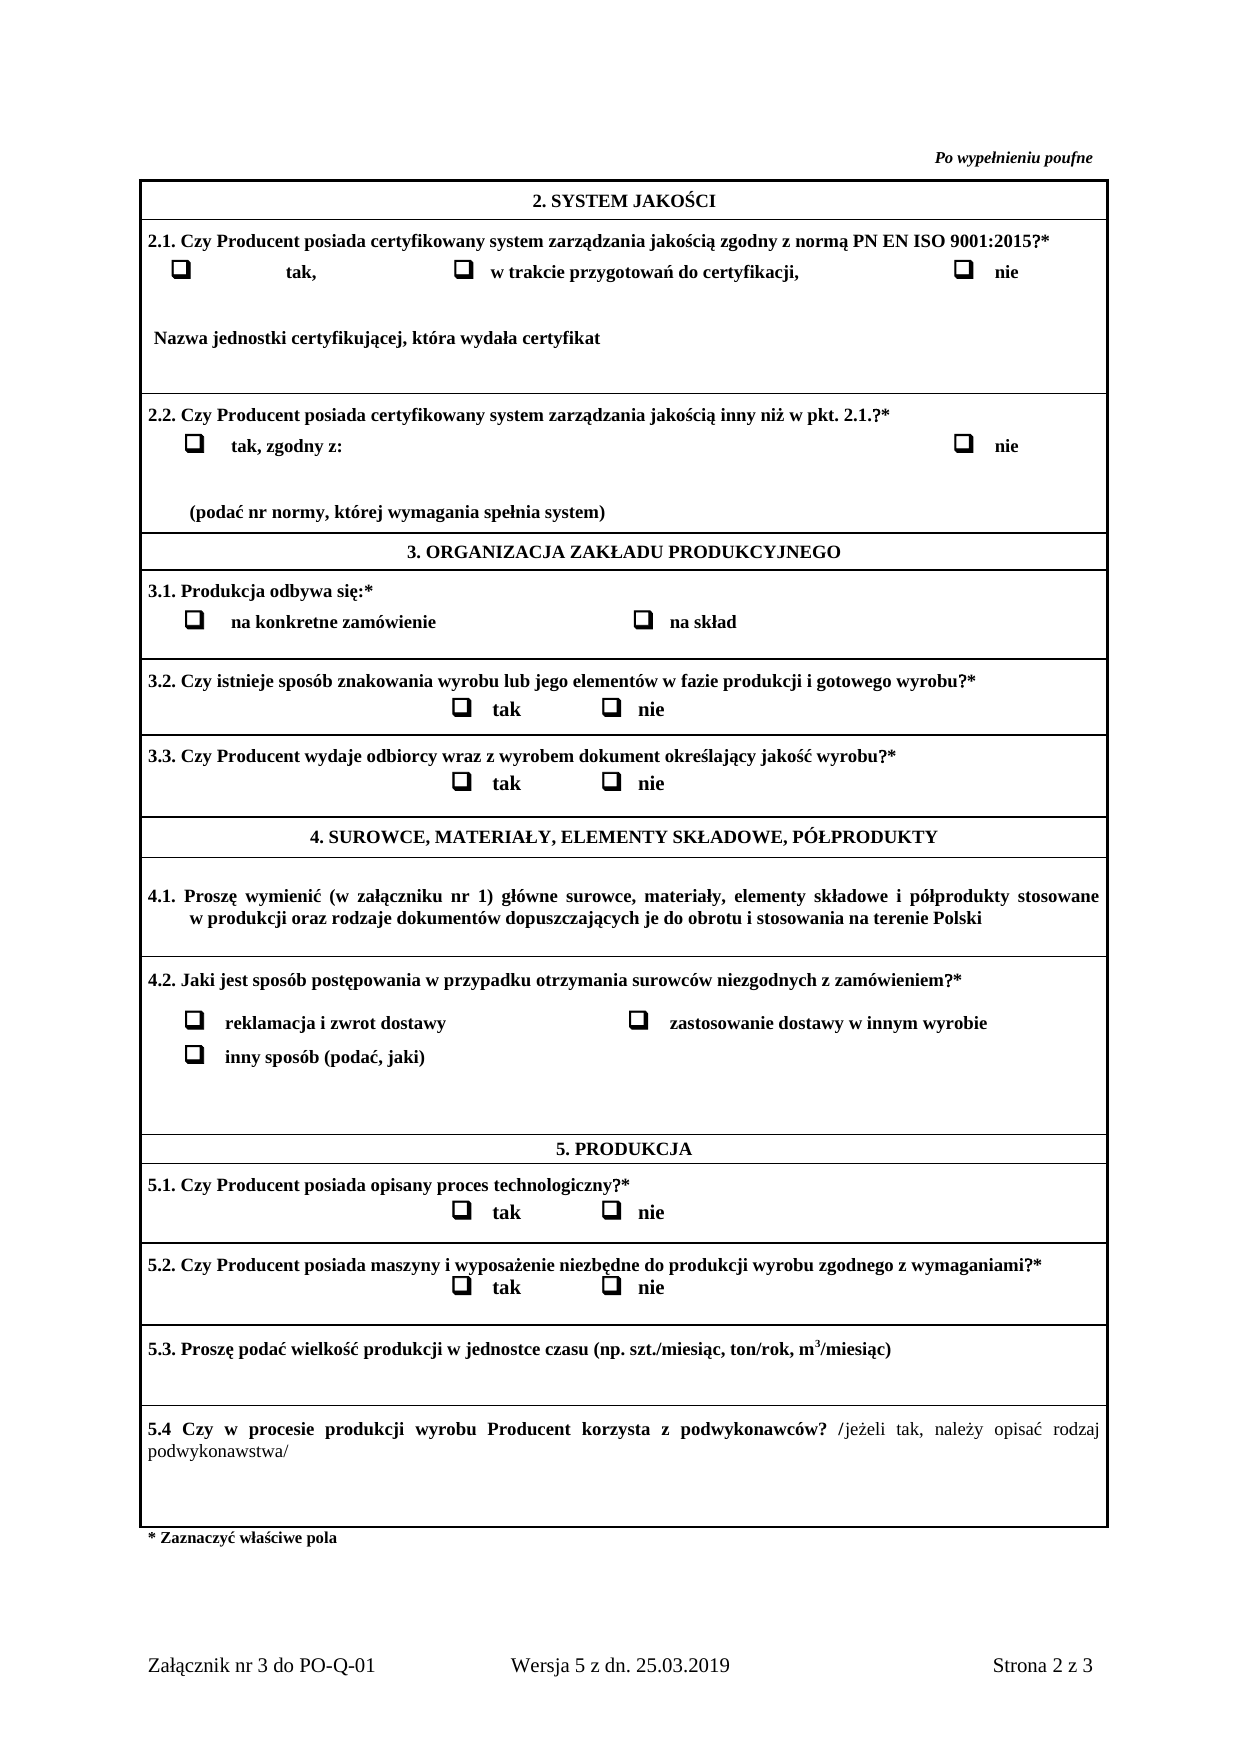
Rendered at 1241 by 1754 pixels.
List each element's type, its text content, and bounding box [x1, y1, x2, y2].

table_cell zastosowanie dostawy w innym wyrobie [620, 1000, 1106, 1046]
table_cell 3. ORGANIZACJA ZAKŁADU PRODUKCYJNEGO [142, 534, 1106, 569]
table_cell 2.1. Czy Producent posiada certyfikowany system zarządzania jakością zgodny z normą PN EN ISO 9001:2015* [142, 220, 1106, 261]
table_cell tak [142, 771, 593, 816]
table_cell nie [945, 435, 1106, 532]
table_cell Nazwa jednostki certyfikującej, która wydała certyfikat [142, 327, 1106, 393]
table_cell nie [593, 697, 1106, 734]
table_cell 3.1. Produkcja odbywa się:* [142, 571, 1106, 611]
table_cell 4. SUROWCE, MATERIAŁY, ELEMENTY SKŁADOWE, PÓŁPRODUKTY [142, 818, 1106, 856]
table_cell tak [142, 1200, 593, 1242]
table_cell 5.4 Czy w procesie produkcji wyrobu Producent korzysta z podwykonawców? /jeżeli tak, należy opisać rodzaj podwykonawstwa/ [142, 1406, 1106, 1526]
table_cell w trakcie przygotowań do certyfikacji, [443, 261, 945, 327]
table_cell 5.2. Czy Producent posiada maszyny i wyposażenie niezbędne do produkcji wyrobu zgodnego z wymaganiami* [142, 1244, 1106, 1275]
table_cell tak [142, 697, 593, 734]
table_cell 3.2. Czy istnieje sposób znakowania wyrobu lub jego elementów w fazie produkcji i gotowego wyrobu* [142, 660, 1106, 697]
list Po wypełnieniu poufne [148, 148, 1093, 167]
table_cell tak, zgodny z: (podać nr normy, której wymagania spełnia system) [142, 435, 945, 532]
table_cell 4.1. Proszę wymienić (w załączniku nr 1) główne surowce, materiały, elementy składowe i półprodukty stosowane w produkcji oraz rodzaje dokumentów dopuszczających je do obrotu i stosowania na terenie Polski [142, 858, 1106, 956]
table_cell 4.2. Jaki jest sposób postępowania w przypadku otrzymania surowców niezgodnych z zamówieniem* [142, 957, 1106, 1000]
table_header 2. SYSTEM JAKOŚCI [142, 182, 1106, 218]
table_cell reklamacja i zwrot dostawy [142, 1000, 620, 1046]
table_cell nie [593, 1200, 1106, 1242]
table_cell 5.1. Czy Producent posiada opisany proces technologiczny* [142, 1164, 1106, 1199]
table_cell 2.2. Czy Producent posiada certyfikowany system zarządzania jakością inny niż w pkt. 2.1.* [142, 394, 1106, 435]
table_cell nie [593, 771, 1106, 816]
text * Zaznaczyć właściwe pola [148, 1528, 1092, 1547]
table_cell 5. PRODUKCJA [142, 1135, 1106, 1163]
table_cell 3.3. Czy Producent wydaje odbiorcy wraz z wyrobem dokument określający jakość wyrobu* [142, 736, 1106, 771]
table_cell tak, [142, 261, 443, 327]
table_cell na skład [620, 611, 1106, 658]
table_cell tak [142, 1275, 593, 1324]
table_cell nie [945, 261, 1106, 327]
table_cell 5.3. Proszę podać wielkość produkcji w jednostce czasu (np. szt./miesiąc, ton/rok, m3/miesiąc) [142, 1326, 1106, 1405]
table_cell nie [593, 1275, 1106, 1324]
table_cell inny sposób (podać, jaki) [142, 1046, 1106, 1133]
table_cell na konkretne zamówienie [142, 611, 620, 658]
